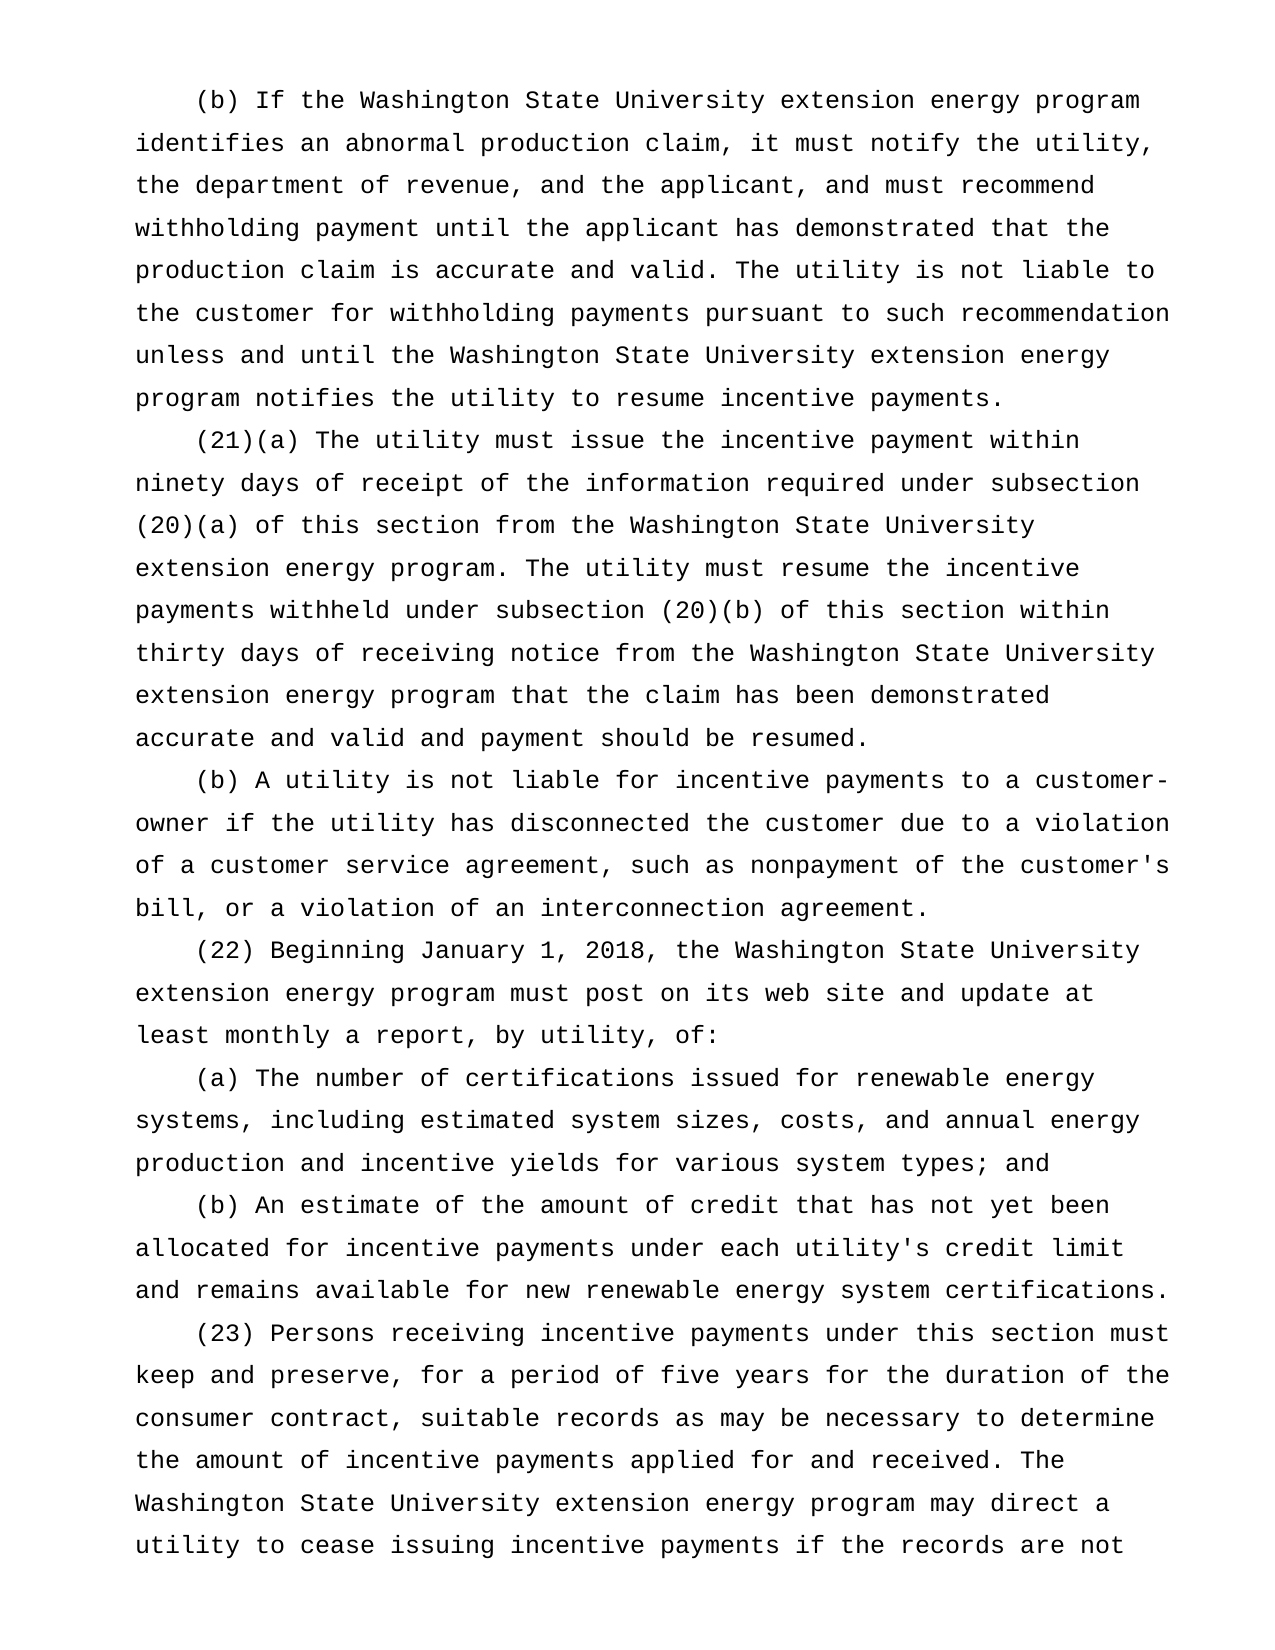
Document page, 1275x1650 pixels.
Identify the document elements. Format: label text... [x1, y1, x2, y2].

text (b) A utility is not liable for incentive payments to a customer-owner if the utility has disconnected the customer due to a violation of a customer service agreement, such as nonpayment of the customer's bill, or a violation of an interconnection agreement. [135, 755, 1170, 925]
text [135, 1307, 1170, 1562]
text (b) If the Washington State University extension energy program identifies an abnormal production claim, it must notify the utility, the department of revenue, and the applicant, and must recommend withholding payment until the applicant has demonstrated that the production claim is accurate and valid. The utility is not liable to the customer for withholding payments pursuant to such recommendation unless and until the Washington State University extension energy program notifies the utility to resume incentive payments. [135, 75, 1170, 415]
text (22) Beginning January 1, 2018, the Washington State University extension energy program must post on its web site and update at least monthly a report, by utility, of: [135, 925, 1170, 1052]
text (a) The number of certifications issued for renewable energy systems, including estimated system sizes, costs, and annual energy production and incentive yields for various system types; and [135, 1052, 1170, 1180]
text (21)(a) The utility must issue the incentive payment within ninety days of receipt of the information required under subsection (20)(a) of this section from the Washington State University extension energy program. The utility must resume the incentive payments withheld under subsection (20)(b) of this section within thirty days of receiving notice from the Washington State University extension energy program that the claim has been demonstrated accurate and valid and payment should be resumed. [135, 415, 1170, 755]
text (b) An estimate of the amount of credit that has not yet been allocated for incentive payments under each utility's credit limit and remains available for new renewable energy system certifications. [135, 1180, 1170, 1307]
